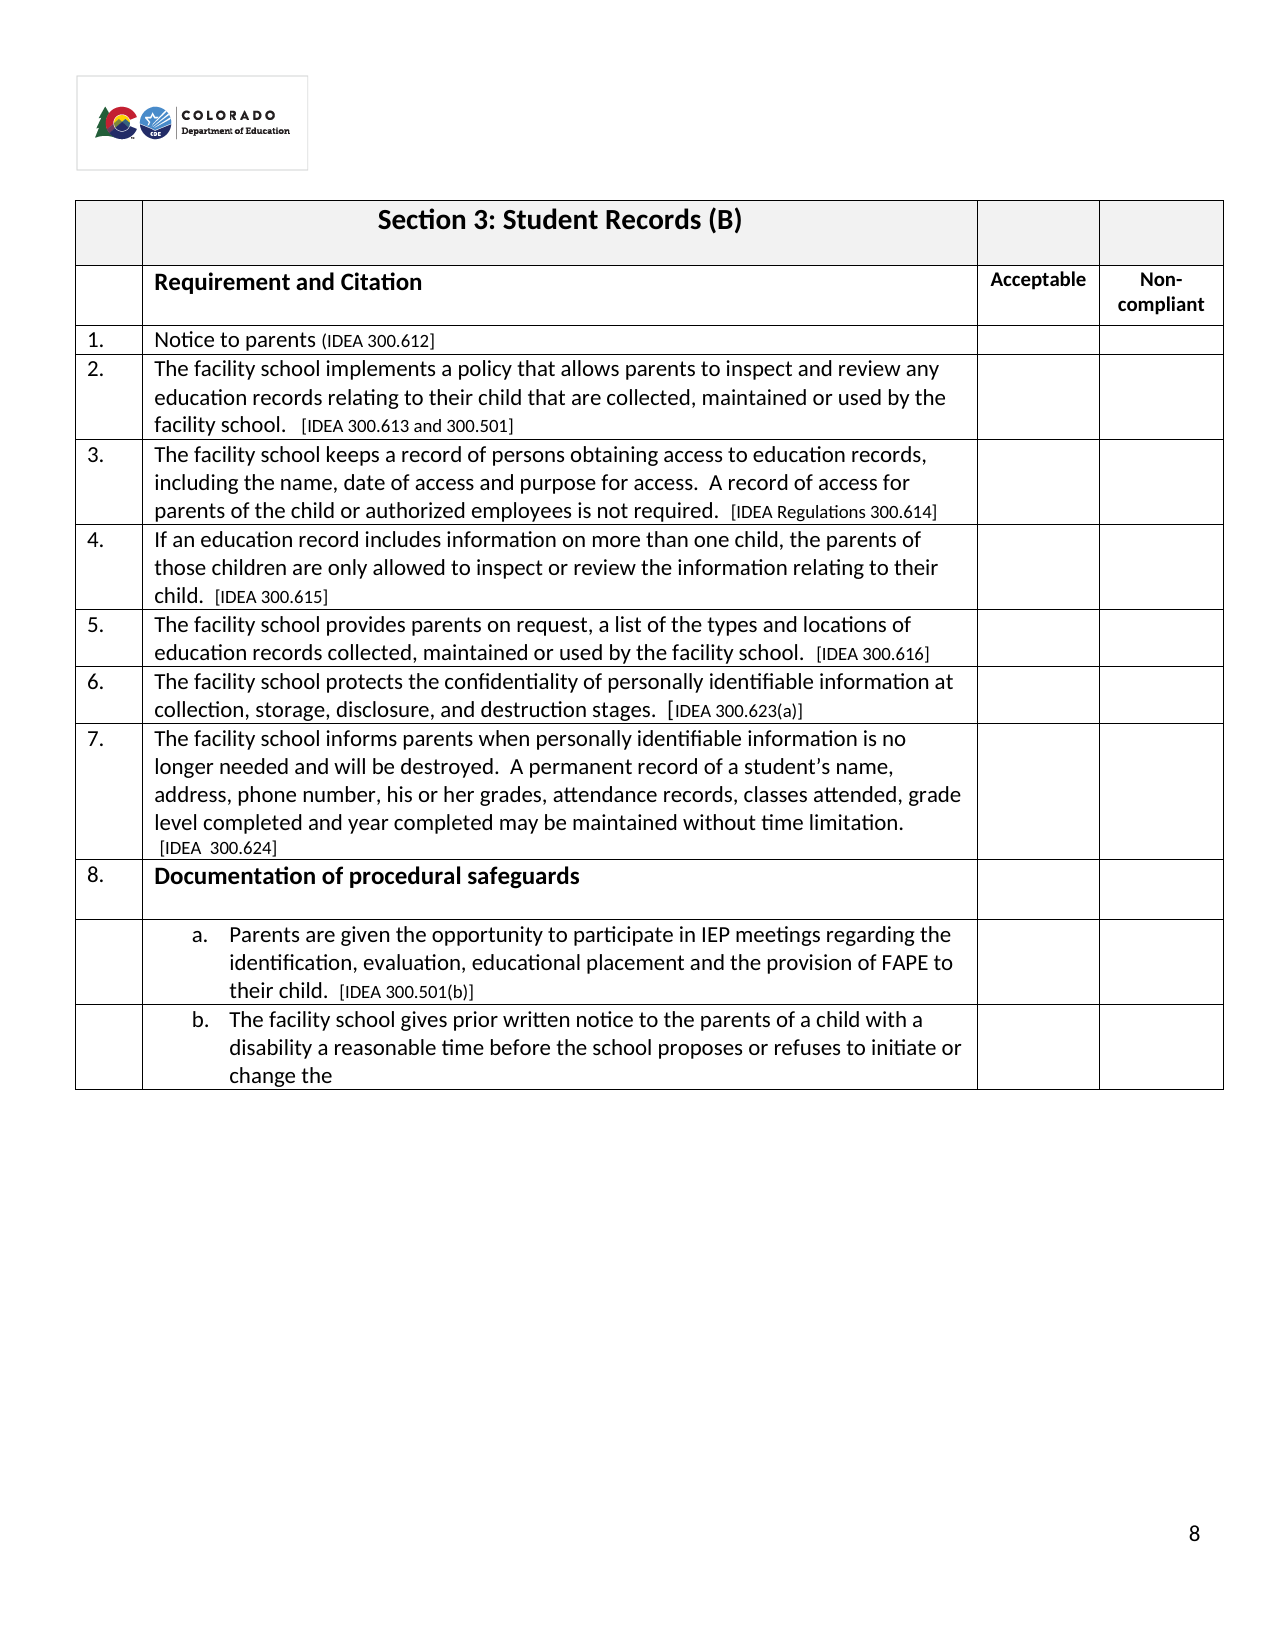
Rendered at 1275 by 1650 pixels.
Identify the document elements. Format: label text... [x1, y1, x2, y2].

table_cell Documentation of procedural safeguards [143, 860, 977, 919]
table_cell Parents are given the opportunity to participate in IEP meetings regarding the identification, evaluation, educational placement and the provision of FAPE to their child. [IDEA 300.501(b)] [143, 920, 977, 1004]
table_cell [1100, 920, 1223, 1004]
table_cell If an education record includes information on more than one child, the parents of those children are only allowed to inspect or review the information relating to their child. [IDEA 300.615] [143, 525, 977, 609]
table_cell [978, 1005, 1099, 1089]
table_cell [978, 525, 1099, 609]
table_cell The facility school informs parents when personally identifiable information is no longer needed and will be destroyed. A permanent record of a student’s name, address, phone number, his or her grades, attendance records, classes attended, grade level completed and year completed may be maintained without time limitation. [IDEA 300.624] [143, 724, 977, 859]
table_cell [978, 667, 1099, 723]
table_cell [1100, 860, 1223, 919]
table_cell [978, 610, 1099, 666]
table_cell The facility school keeps a record of persons obtaining access to education records, including the name, date of access and purpose for access. A record of access for parents of the child or authorized employees is not required. [IDEA Regulations 300.614] [143, 440, 977, 524]
table_cell Acceptable [978, 266, 1099, 324]
table_cell [978, 920, 1099, 1004]
table_cell [978, 860, 1099, 919]
table_cell 4. [76, 525, 142, 609]
table_header [978, 201, 1099, 265]
table_header [1100, 201, 1223, 265]
table_header Section 3: Student Records (B) [143, 201, 977, 265]
table_cell [1100, 355, 1223, 439]
table_cell [1100, 724, 1223, 859]
table_cell [1100, 667, 1223, 723]
table_cell [1100, 326, 1223, 353]
table_cell 7. [76, 724, 142, 859]
table_cell 2. [76, 355, 142, 439]
table_cell 8. [76, 860, 142, 919]
table_cell 5. [76, 610, 142, 666]
table_cell [1100, 1005, 1223, 1089]
table_cell Notice to parents (IDEA 300.612] [143, 326, 977, 353]
table_cell The facility school implements a policy that allows parents to inspect and review any education records relating to their child that are collected, maintained or used by the facility school. [IDEA 300.613 and 300.501] [143, 355, 977, 439]
table_cell 1. [76, 326, 142, 353]
table_cell [978, 440, 1099, 524]
table_cell [76, 1005, 142, 1089]
table_cell [1100, 440, 1223, 524]
table_cell The facility school protects the confidentiality of personally identifiable information at collection, storage, disclosure, and destruction stages. [IDEA 300.623(a)] [143, 667, 977, 723]
table_cell 3. [76, 440, 142, 524]
table_cell 6. [76, 667, 142, 723]
table_cell [978, 724, 1099, 859]
table_cell [1100, 525, 1223, 609]
table_cell Non-compliant [1100, 266, 1223, 324]
table_header [76, 201, 142, 265]
table_cell [76, 920, 142, 1004]
table_cell [978, 355, 1099, 439]
table_cell Requirement and Citation [143, 266, 977, 324]
table_cell The facility school provides parents on request, a list of the types and locations of education records collected, maintained or used by the facility school. [IDEA 300.616] [143, 610, 977, 666]
table_cell [76, 266, 142, 324]
picture [75, 75, 309, 173]
table_cell The facility school gives prior written notice to the parents of a child with a disability a reasonable time before the school proposes or refuses to initiate or change the [143, 1005, 977, 1089]
table_cell [1100, 610, 1223, 666]
table_cell [978, 326, 1099, 353]
